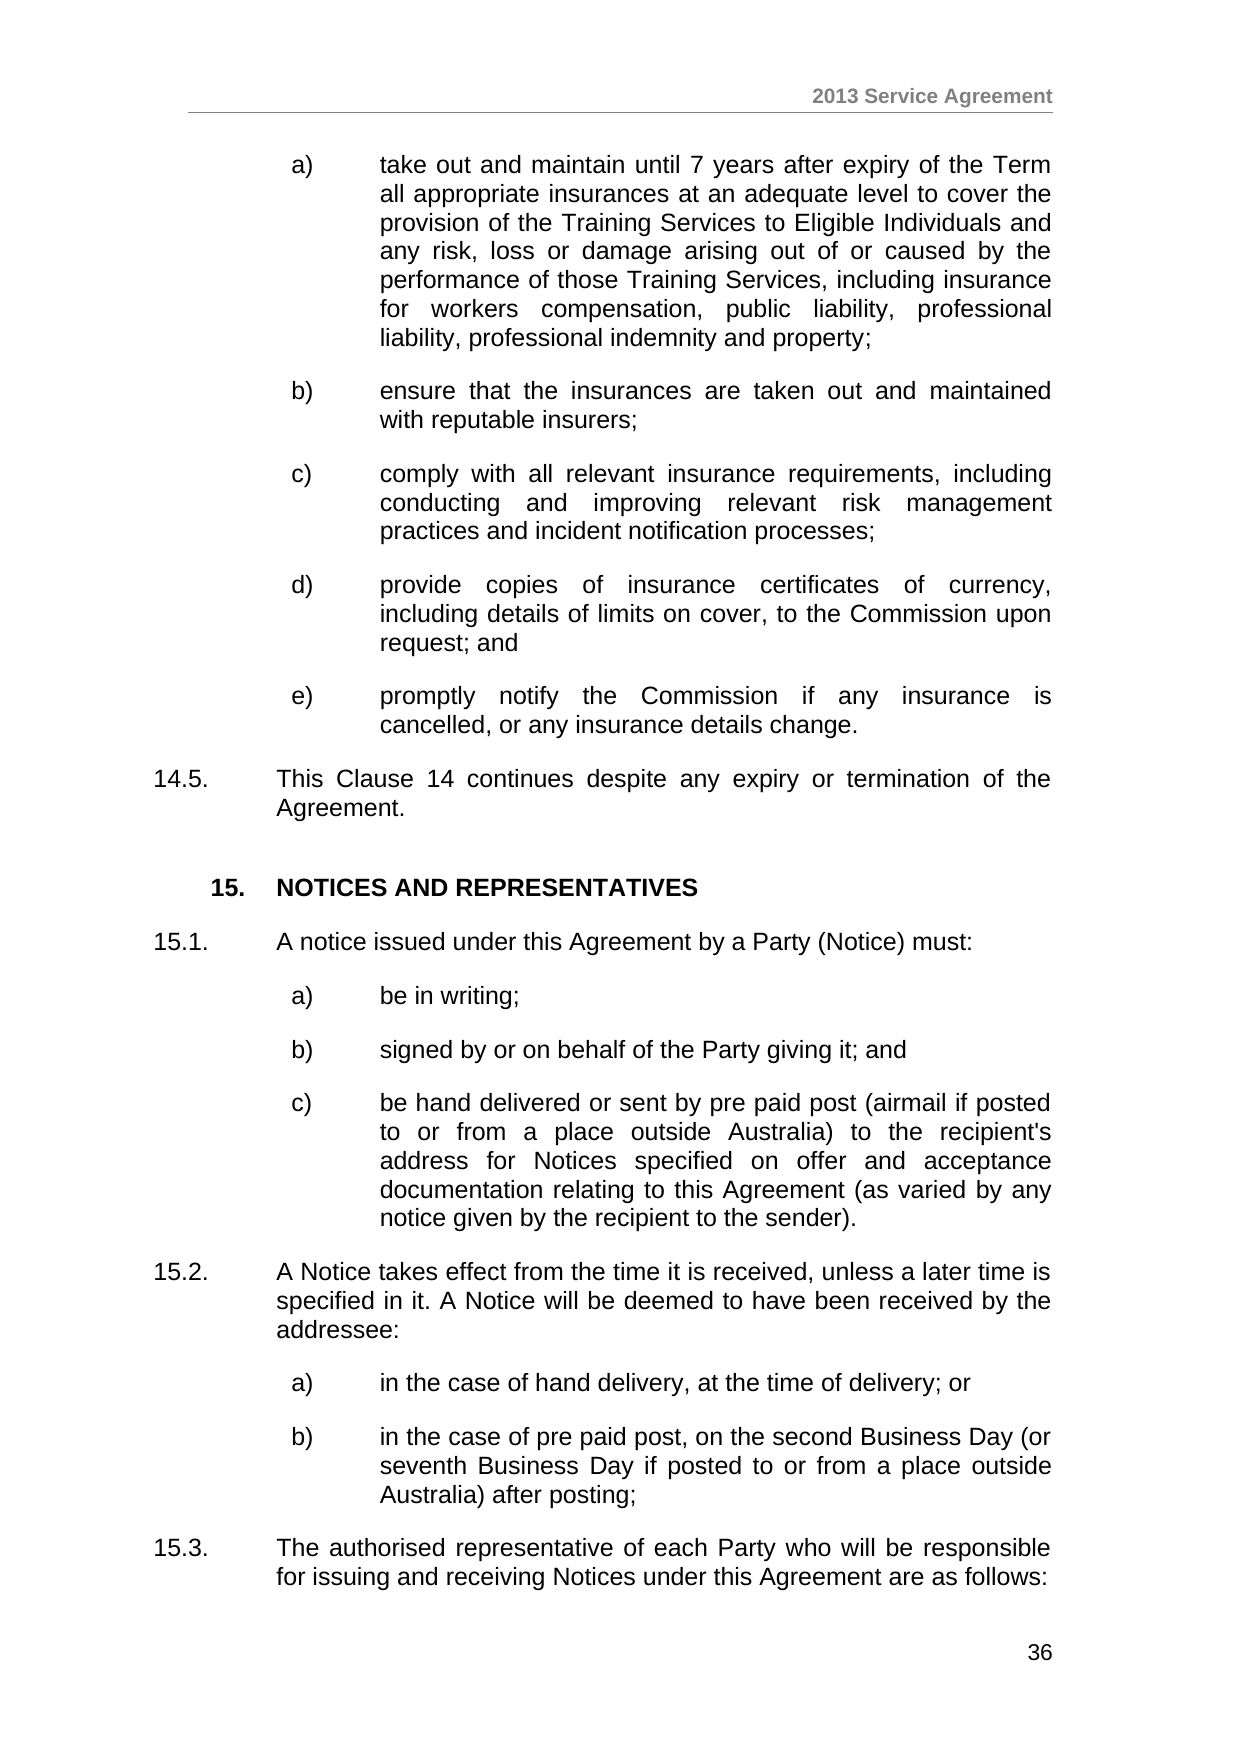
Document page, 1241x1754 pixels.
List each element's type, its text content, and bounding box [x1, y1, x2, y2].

subtitle take out and maintain until 7 years after expiry of the Term all appropriate insurances at an adequate level to cover the provision of the Training Services to Eligible Individuals and any risk, loss or damage arising out of or caused by the performance of those Training Services, including insurance for workers compensation, public liability, professional liability, professional indemnity and property; [291, 150, 1053, 351]
subtitle The authorised representative of each Party who will be responsible for issuing and receiving Notices under this Agreement are as follows: [153, 1533, 1053, 1591]
subtitle in the case of hand delivery, at the time of delivery; or [291, 1368, 1053, 1397]
subtitle A notice issued under this Agreement by a Party (Notice) must: [153, 927, 1053, 956]
subtitle A Notice takes effect from the time it is received, unless a later time is specified in it. A Notice will be deemed to have been received by the addressee: [153, 1257, 1053, 1343]
subtitle ensure that the insurances are taken out and maintained with reputable insurers; [291, 376, 1053, 434]
subtitle in the case of pre paid post, on the second Business Day (or seventh Business Day if posted to or from a place outside ) after posting; [291, 1422, 1053, 1508]
subtitle signed by or on behalf of the Party giving it; and [291, 1034, 1053, 1063]
subtitle be hand delivered or sent by pre paid post (airmail if posted to or from a place outside Australia) to the recipient's address for Notices specified on offer and acceptance documentation relating to this Agreement (as varied by any notice given by the recipient to the sender). [291, 1088, 1053, 1232]
subtitle NOTICES AND REPRESENTATIVES [210, 873, 1053, 902]
subtitle promptly notify the Commission if any insurance is cancelled, or any insurance details change. [291, 681, 1053, 739]
subtitle provide copies of insurance certificates of currency, including details of limits on cover, to the Commission upon request; and [291, 570, 1053, 656]
subtitle This Clause 14 continues despite any expiry or termination of the Agreement. [153, 764, 1053, 821]
subtitle comply with all relevant insurance requirements, including conducting and improving relevant risk management practices and incident notification processes; [291, 459, 1053, 545]
subtitle be in writing; [291, 981, 1053, 1009]
